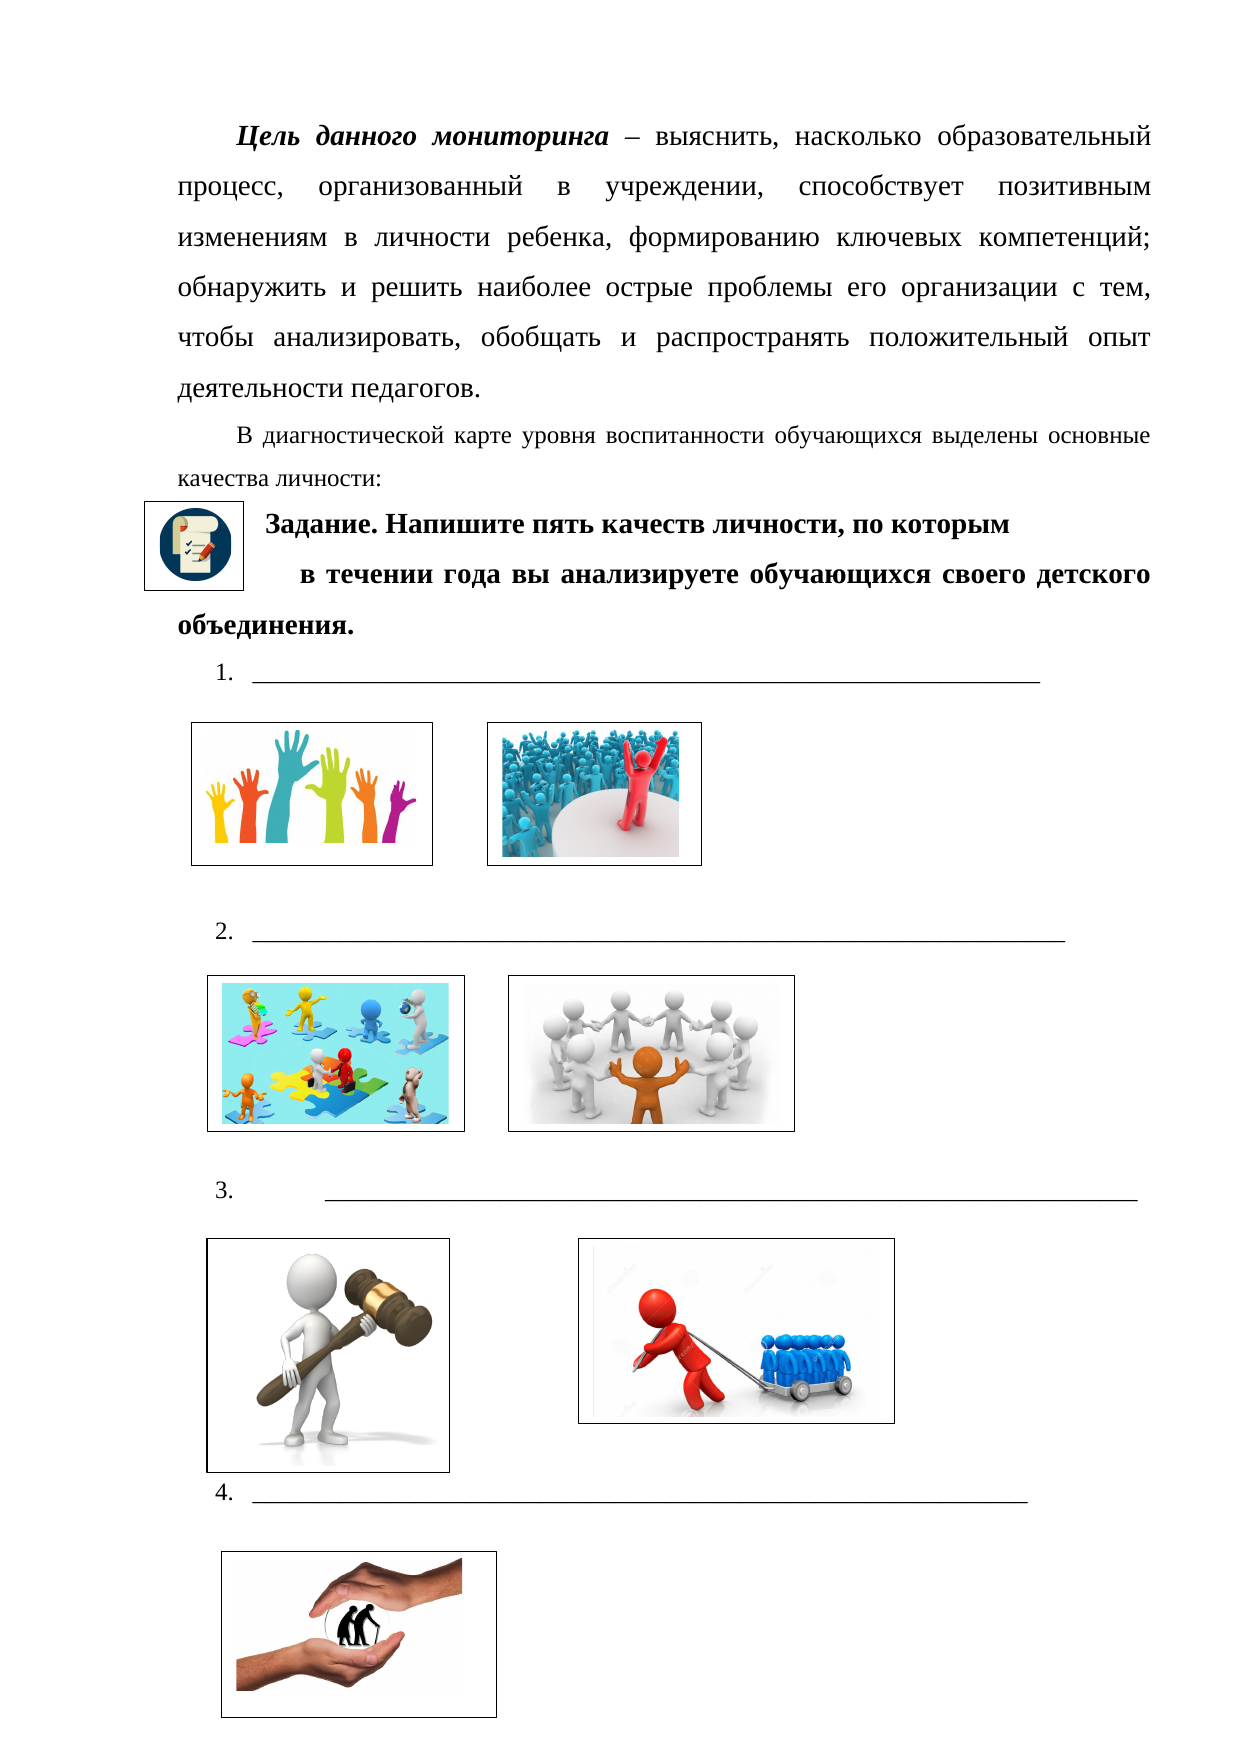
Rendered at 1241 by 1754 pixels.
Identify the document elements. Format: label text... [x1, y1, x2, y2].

text в течении года вы анализируете обучающихся своего детского объединения. [177, 557, 1152, 640]
picture [523, 983, 779, 1124]
picture [593, 1246, 879, 1417]
text В диагностической карте уровня воспитанности обучающихся выделены основные качества личности: [177, 420, 1152, 492]
picture [222, 1246, 449, 1466]
list _________________________________________________________________ [215, 916, 1152, 945]
picture [222, 983, 449, 1124]
picture [206, 730, 417, 843]
list _______________________________________________________________ [215, 657, 1152, 686]
text Задание. Напишите пять качеств личности, по которым [244, 506, 1152, 540]
list ______________________________________________________________ [215, 1477, 1152, 1505]
picture [502, 730, 679, 857]
list _________________________________________________________________ [215, 1175, 1152, 1203]
picture [159, 508, 232, 581]
picture [236, 1558, 463, 1691]
text Цель данного мониторинга – выяснить, насколько образовательный процесс, организованный в учреждении, способствует позитивным изменениям в личности ребенка, формированию ключевых компетенций; обнаружить и решить наиболее острые проблемы его организации с тем, чтобы анализировать, обобщать и распространять положительный опыт деятельности педагогов. [177, 118, 1152, 403]
